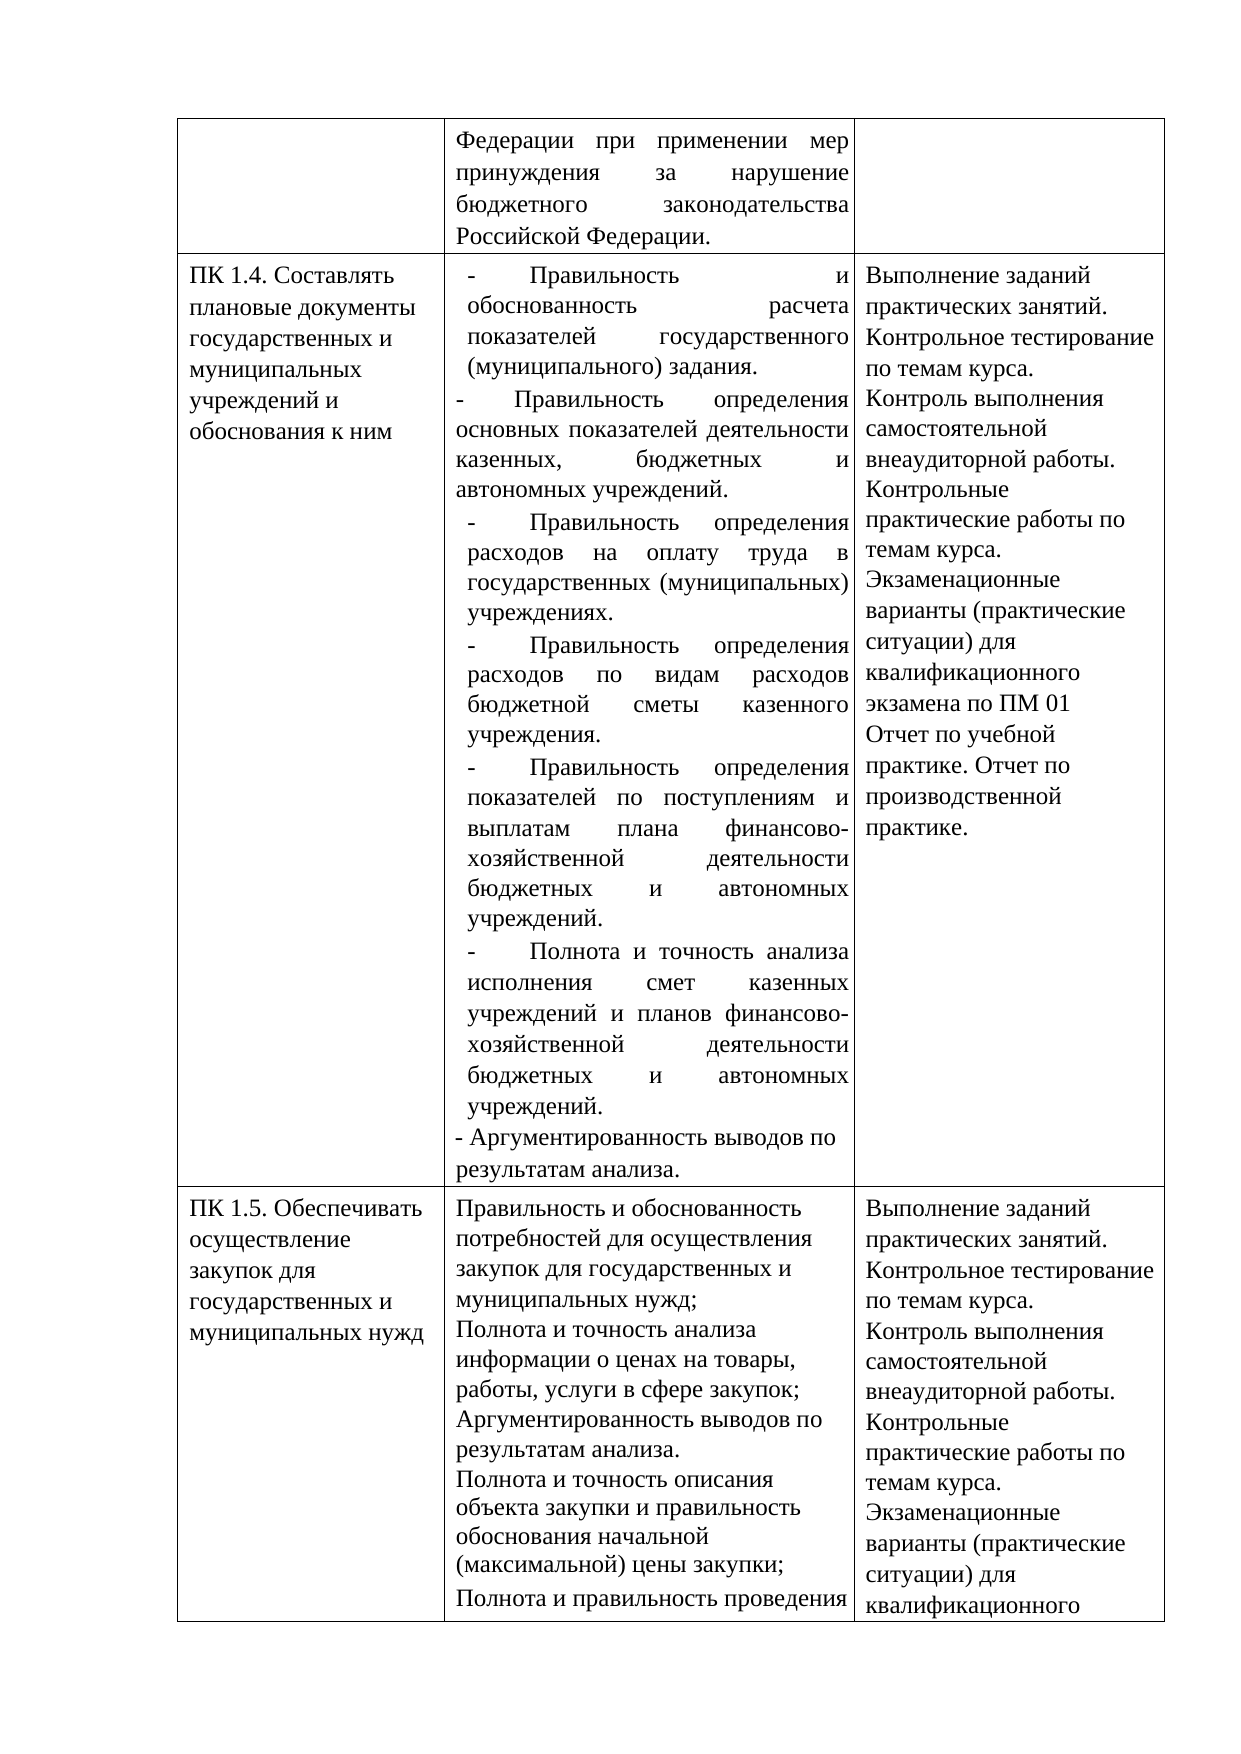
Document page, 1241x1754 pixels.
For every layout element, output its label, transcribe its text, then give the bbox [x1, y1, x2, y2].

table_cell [855, 119, 1164, 253]
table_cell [445, 1187, 854, 1621]
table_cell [445, 119, 854, 253]
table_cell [178, 1187, 444, 1621]
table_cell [855, 1187, 1164, 1621]
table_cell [178, 119, 444, 253]
table_cell ПК 1.4. Составлять плановые документы государственных и муниципальных учреждений и обоснования к ним [178, 254, 444, 1186]
table_cell Правильность и обоснованность расчета показателей государственного (муниципального) задания. - Правильность определения основных показателей деятельности казенных, бюджетных и автономных учреждений. Правильность определения расходов на оплату труда в государственных (муниципальных) учреждениях. Правильность определения расходов по видам расходов бюджетной сметы казенного учреждения. Правильность определения показателей по поступлениям и выплатам плана финансово-хозяйственной деятельности бюджетных и автономных учреждений. Полнота и точность анализа исполнения смет казенных учреждений и планов финансово-хозяйственной деятельности бюджетных и автономных учреждений. - Аргументированность выводов по результатам анализа. [445, 254, 854, 1186]
